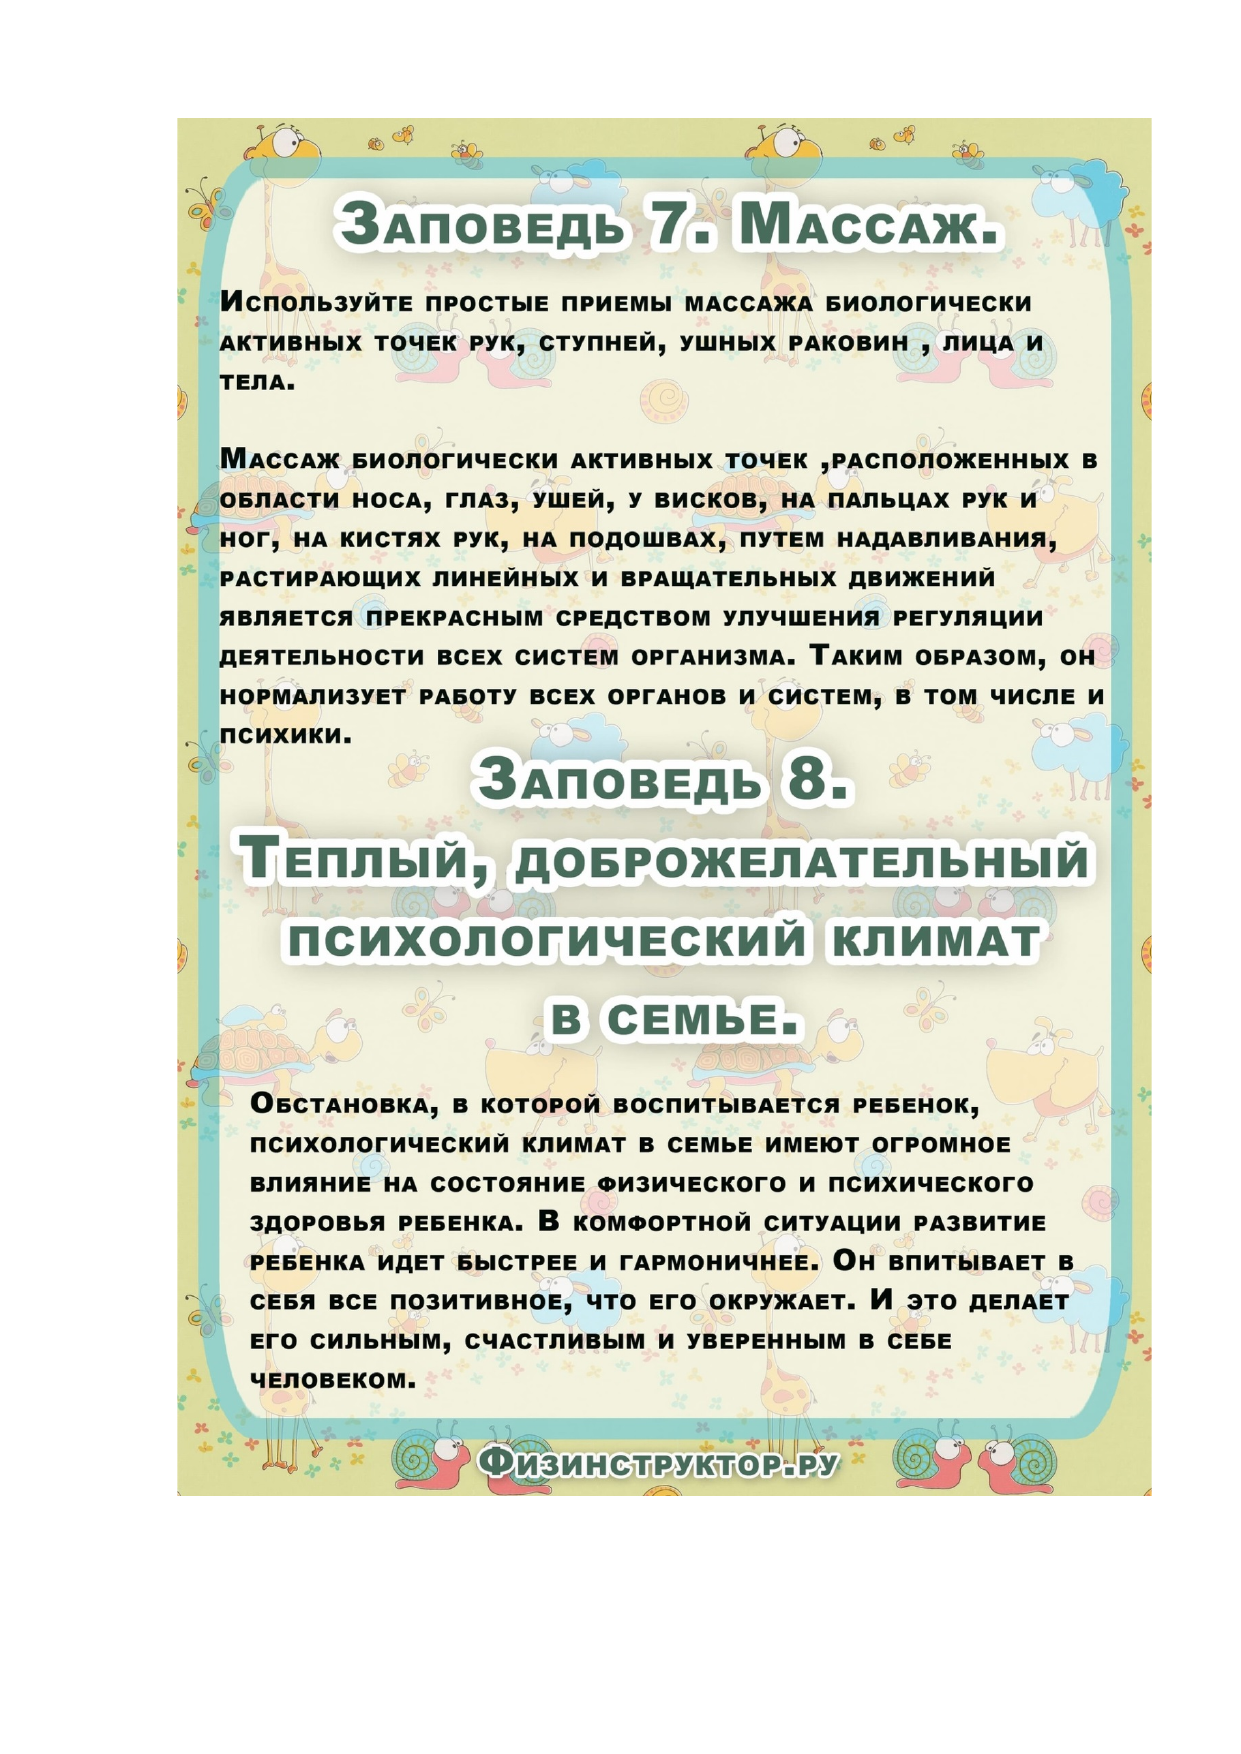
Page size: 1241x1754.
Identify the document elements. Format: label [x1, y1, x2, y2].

picture [177, 118, 1152, 1496]
